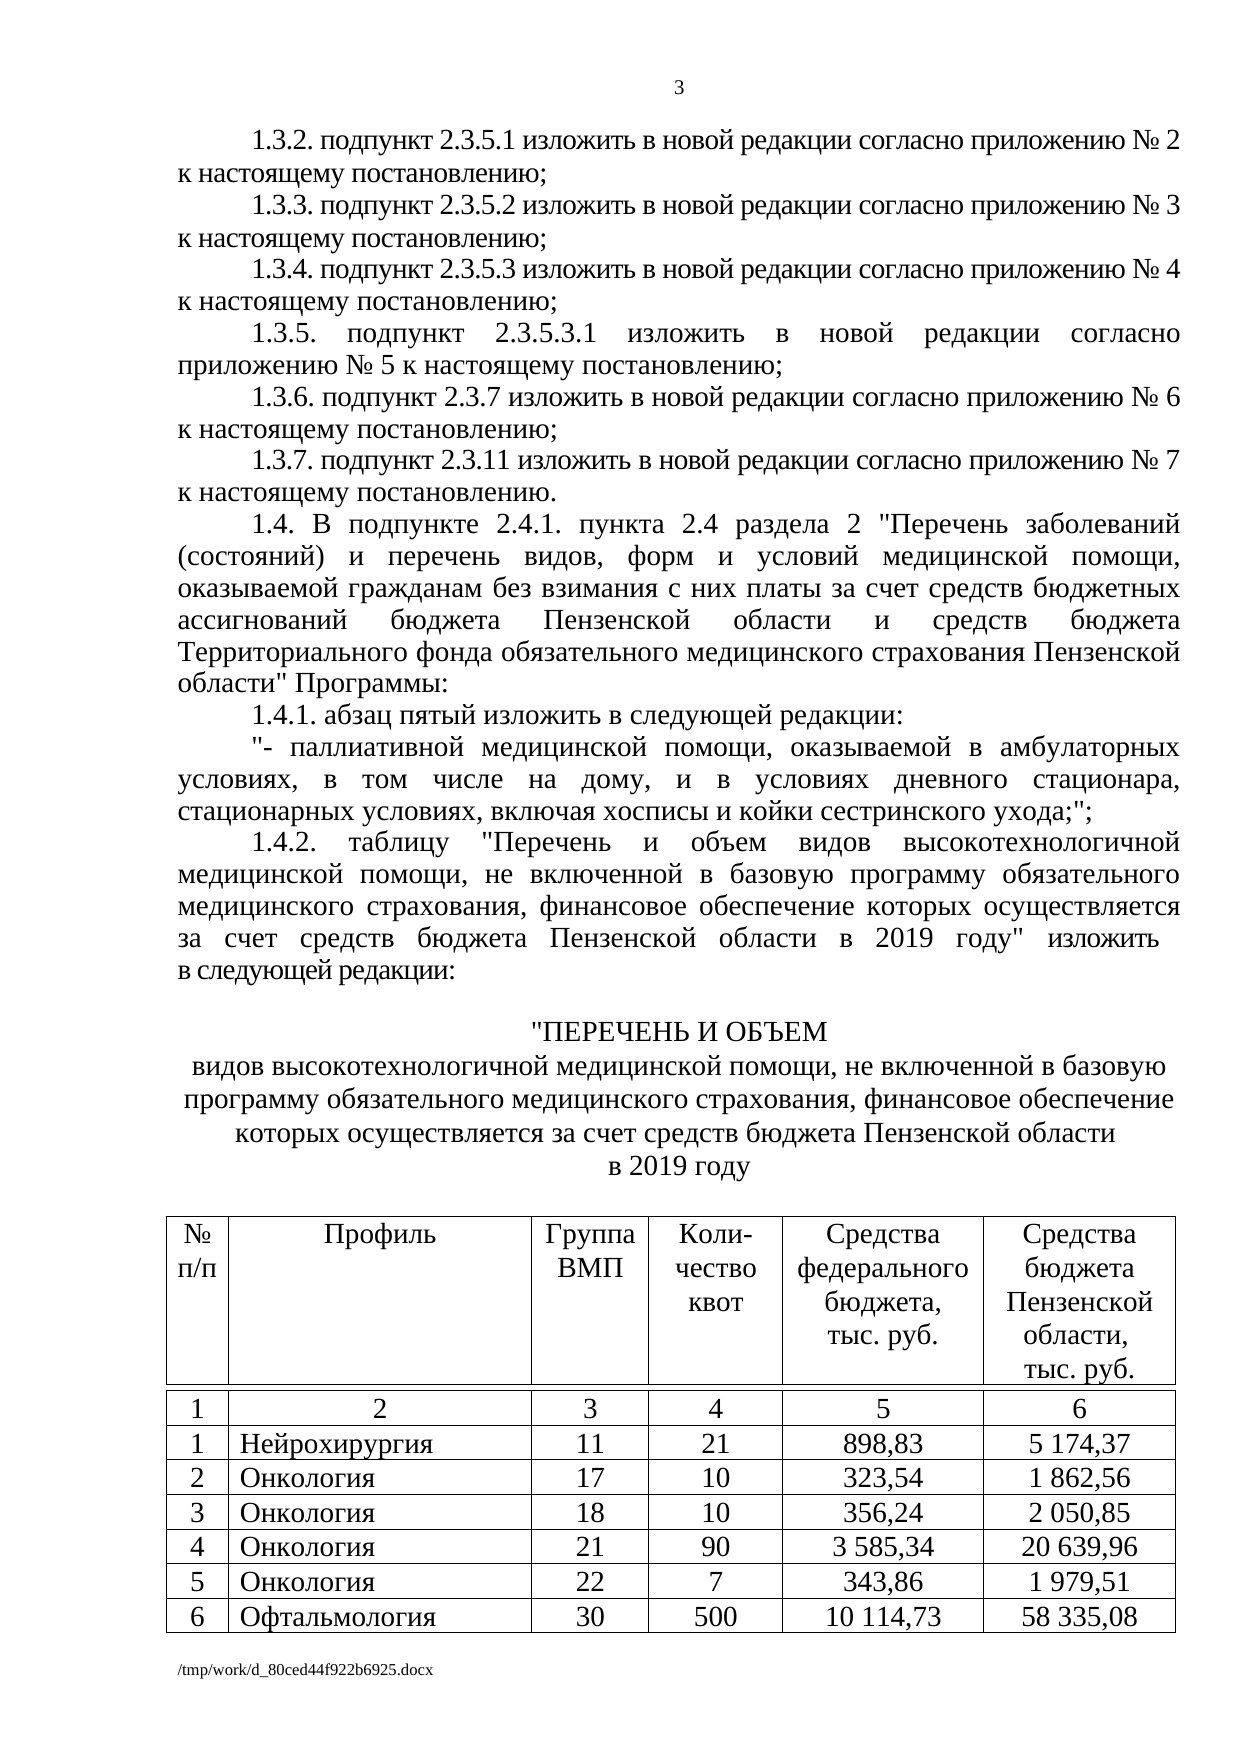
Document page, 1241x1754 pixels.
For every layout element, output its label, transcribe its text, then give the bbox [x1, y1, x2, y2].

table_cell Онкология [229, 1460, 531, 1494]
table_cell 343,86 [783, 1564, 983, 1598]
text 1.3.4. подпункт 2.3.5.3 изложить в новой редакции согласно приложению № 4 к настоящему постановлению; [177, 253, 1181, 317]
table_header 4 [649, 1391, 782, 1425]
table_cell 3 585,34 [783, 1530, 983, 1563]
table_cell 5 174,37 [984, 1426, 1175, 1459]
table_cell Офтальмология [229, 1599, 531, 1632]
text 1.3.3. подпункт 2.3.5.2 изложить в новой редакции согласно приложению № 3 к настоящему постановлению; [177, 188, 1181, 253]
text видов высокотехнологичной медицинской помощи, не включенной в базовую программу обязательного медицинского страхования, финансовое обеспечение которых осуществляется за счет средств бюджета Пензенской области в 2019 году [177, 1048, 1181, 1182]
table_cell 2 050,85 [984, 1495, 1175, 1528]
text "- паллиативной медицинской помощи, оказываемой в амбулаторных условиях, в том числе на дому, и в условиях дневного стационара, стационарных условиях, включая хосписы и койки сестринского ухода;"; [177, 731, 1181, 826]
table_cell 58 335,08 [984, 1599, 1175, 1632]
table_header Профиль [229, 1217, 531, 1384]
table_cell Онкология [229, 1495, 531, 1528]
table_cell 18 [532, 1495, 648, 1528]
table_cell 11 [532, 1426, 648, 1459]
table_cell 90 [649, 1530, 782, 1563]
text 1.4.2. таблицу "Перечень и объем видов высокотехнологичной медицинской помощи, не включенной в базовую программу обязательного медицинского страхования, финансовое обеспечение которых осуществляется за счет средств бюджета Пензенской области в 2019 году" изложить в следующей редакции: [177, 826, 1181, 986]
table_header 2 [229, 1391, 531, 1425]
text 1.3.2. подпункт 2.3.5.1 изложить в новой редакции согласно приложению № 2 к настоящему постановлению; [177, 123, 1181, 188]
table_cell 2 [167, 1460, 228, 1494]
table_cell 1 [167, 1426, 228, 1459]
text 1.3.5. подпункт 2.3.5.3.1 изложить в новой редакции согласно приложению № 5 к настоящему постановлению; [177, 317, 1181, 381]
table_cell 323,54 [783, 1460, 983, 1494]
table_cell 30 [532, 1599, 648, 1632]
table_cell Нейрохирургия [229, 1426, 531, 1459]
table_header Средства федерального бюджета, тыс. руб. [783, 1217, 983, 1384]
table_header Коли-чество квот [649, 1217, 782, 1384]
table_cell 3 [167, 1495, 228, 1528]
table_cell 22 [532, 1564, 648, 1598]
text 1.3.7. подпункт 2.3.11 изложить в новой редакции согласно приложению № 7 к настоящему постановлению. [177, 444, 1181, 508]
table_cell 898,83 [783, 1426, 983, 1459]
table_header 3 [532, 1391, 648, 1425]
table_cell 10 [649, 1495, 782, 1528]
table_header Группа ВМП [532, 1217, 648, 1384]
table_cell 1 979,51 [984, 1564, 1175, 1598]
table_cell 500 [649, 1599, 782, 1632]
table_cell 21 [532, 1530, 648, 1563]
table_cell 1 862,56 [984, 1460, 1175, 1494]
table_cell 4 [167, 1530, 228, 1563]
text "ПЕРЕЧЕНЬ И ОБЪЕМ [177, 1014, 1181, 1048]
table_cell 6 [167, 1599, 228, 1632]
table_cell 21 [649, 1426, 782, 1459]
table_cell Онкология [229, 1530, 531, 1563]
table_cell 20 639,96 [984, 1530, 1175, 1563]
table_header № п/п [167, 1217, 228, 1384]
table_header Средства бюджета Пензенской области, тыс. руб. [984, 1217, 1175, 1384]
table_cell Онкология [229, 1564, 531, 1598]
table_header 6 [984, 1391, 1175, 1425]
table_cell 17 [532, 1460, 648, 1494]
table_cell 5 [167, 1564, 228, 1598]
table_header 1 [167, 1391, 228, 1425]
text 1.4.1. абзац пятый изложить в следующей редакции: [177, 699, 1181, 731]
text 1.4. В подпункте 2.4.1. пункта 2.4 раздела 2 "Перечень заболеваний (состояний) и перечень видов, форм и условий медицинской помощи, оказываемой гражданам без взимания с них платы за счет средств бюджетных ассигнований бюджета Пензенской области и средств бюджета Территориального фонда обязательного медицинского страхования Пензенской области" Программы: [177, 508, 1181, 699]
table_cell 10 [649, 1460, 782, 1494]
table_cell 356,24 [783, 1495, 983, 1528]
text 1.3.6. подпункт 2.3.7 изложить в новой редакции согласно приложению № 6 к настоящему постановлению; [177, 381, 1181, 444]
table_cell 7 [649, 1564, 782, 1598]
table_cell 10 114,73 [783, 1599, 983, 1632]
table_header 5 [783, 1391, 983, 1425]
